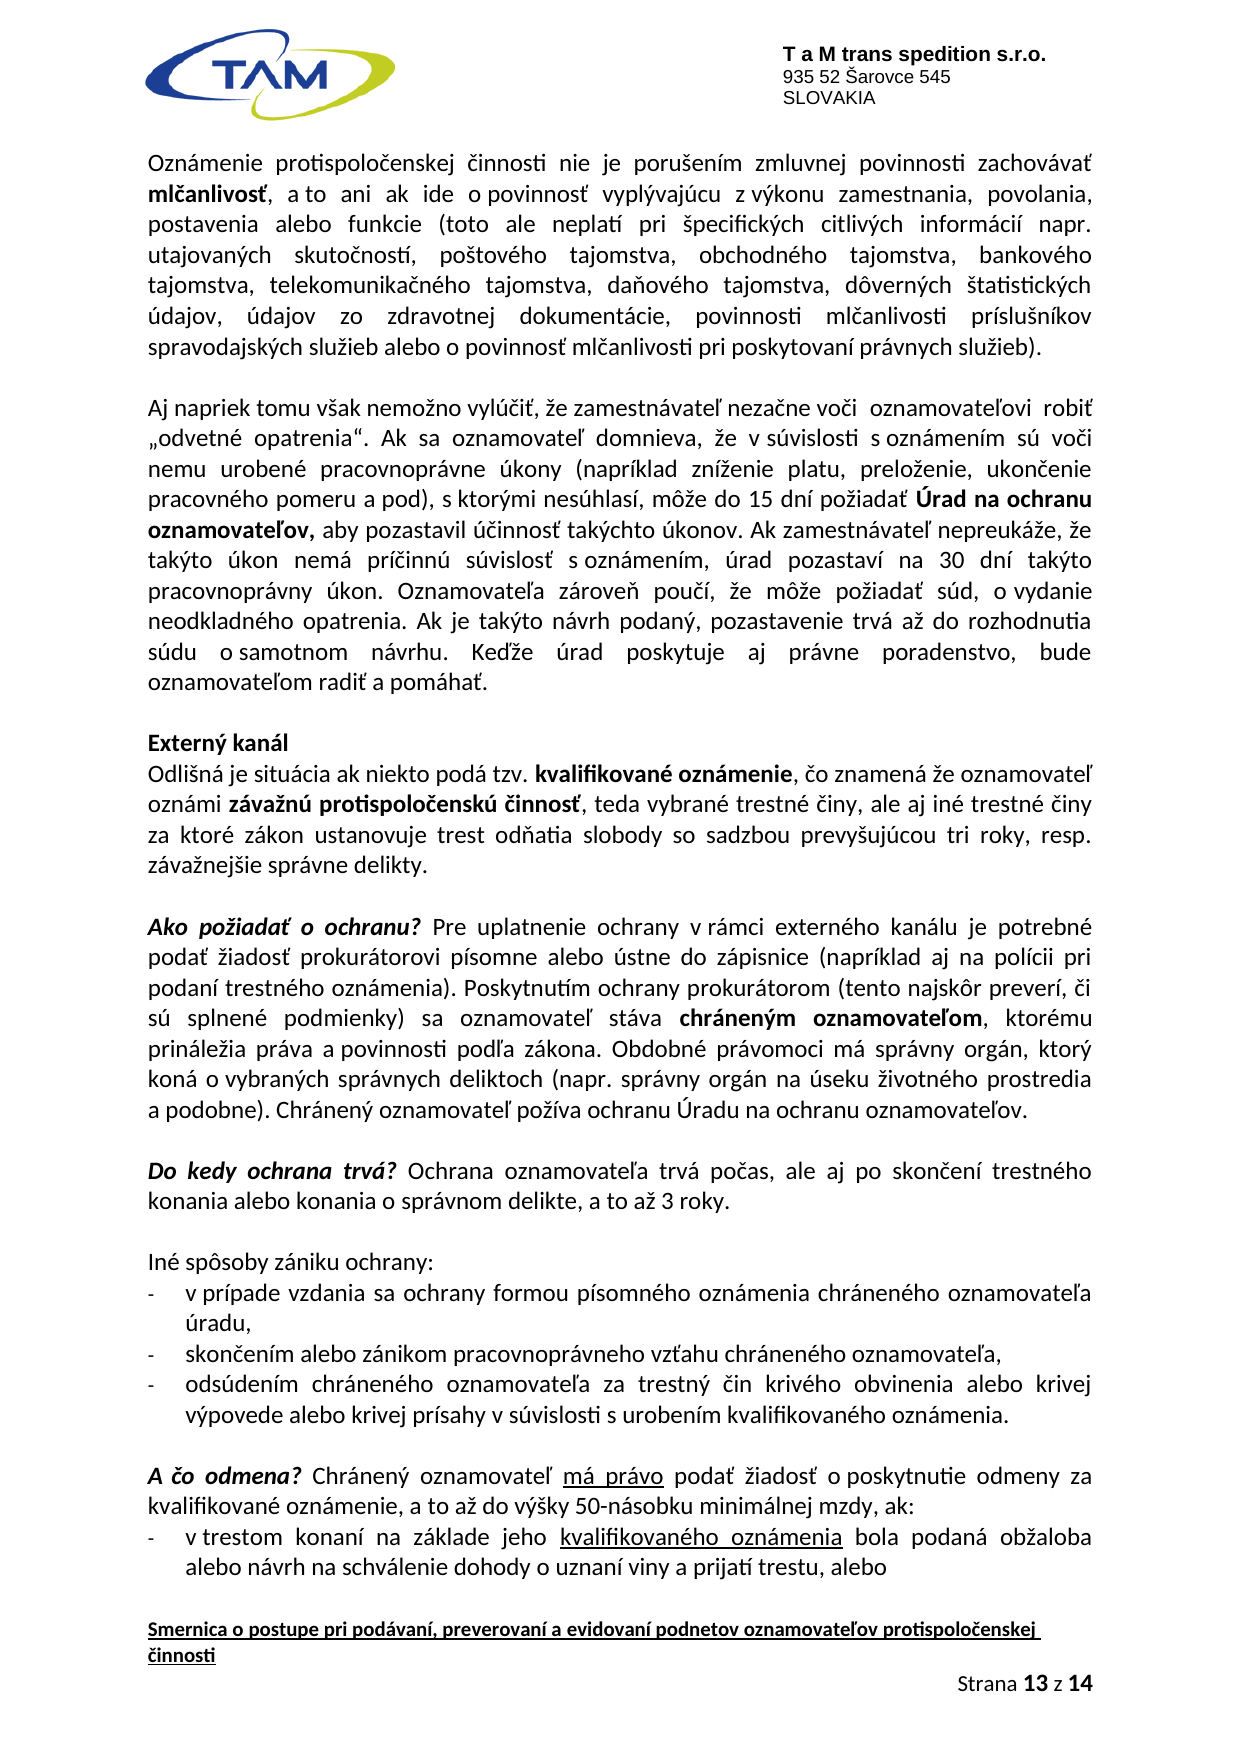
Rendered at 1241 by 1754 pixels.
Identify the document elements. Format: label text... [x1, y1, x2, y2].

list v prípade vzdania sa ochrany formou písomného oznámenia chráneného oznamovateľa úradu, [148, 1277, 1093, 1338]
list skončením alebo zánikom pracovnoprávneho vzťahu chráneného oznamovateľa, [148, 1338, 1093, 1368]
text Oznámenie protispoločenskej činnosti nie je porušením zmluvnej povinnosti zachovávať mlčanlivosť, a to ani ak ide o povinnosť vyplývajúcu z výkonu zamestnania, povolania, postavenia alebo funkcie (toto ale neplatí pri špecifických citlivých informácií napr. utajovaných skutočností, poštového tajomstva, obchodného tajomstva, bankového tajomstva, telekomunikačného tajomstva, daňového tajomstva, dôverných štatistických údajov, údajov zo zdravotnej dokumentácie, povinnosti mlčanlivosti príslušníkov spravodajských služieb alebo o povinnosť mlčanlivosti pri poskytovaní právnych služieb). [148, 148, 1093, 361]
picture [60, 0, 480, 212]
text Odlišná je situácia ak niekto podá tzv. kvalifikované oznámenie, čo znamená že oznamovateľ oznámi závažnú protispoločenskú činnosť, teda vybrané trestné činy, ale aj iné trestné činy za ktoré zákon ustanovuje trest odňatia slobody so sadzbou prevyšujúcou tri roky, resp. závažnejšie správne delikty. [148, 758, 1093, 880]
text Aj napriek tomu však nemožno vylúčiť, že zamestnávateľ nezačne voči oznamovateľovi robiť „odvetné opatrenia“. Ak sa oznamovateľ domnieva, že v súvislosti s oznámením sú voči nemu urobené pracovnoprávne úkony (napríklad zníženie platu, preloženie, ukončenie pracovného pomeru a pod), s ktorými nesúhlasí, môže do 15 dní požiadať Úrad na ochranu oznamovateľov, aby pozastavil účinnosť takýchto úkonov. Ak zamestnávateľ nepreukáže, že takýto úkon nemá príčinnú súvislosť s oznámením, úrad pozastaví na 30 dní takýto pracovnoprávny úkon. Oznamovateľa zároveň poučí, že môže požiadať súd, o vydanie neodkladného opatrenia. Ak je takýto návrh podaný, pozastavenie trvá až do rozhodnutia súdu o samotnom návrhu. Keďže úrad poskytuje aj právne poradenstvo, bude oznamovateľom radiť a pomáhať. [148, 392, 1093, 697]
text Externý kanál [148, 727, 1093, 758]
list odsúdením chráneného oznamovateľa za trestný čin krivého obvinenia alebo krivej výpovede alebo krivej prísahy v súvislosti s urobením kvalifikovaného oznámenia. [148, 1368, 1093, 1429]
text Ako požiadať o ochranu? Pre uplatnenie ochrany v rámci externého kanálu je potrebné podať žiadosť prokurátorovi písomne alebo ústne do zápisnice (napríklad aj na polícii pri podaní trestného oznámenia). Poskytnutím ochrany prokurátorom (tento najskôr preverí, či sú splnené podmienky) sa oznamovateľ stáva chráneným oznamovateľom, ktorému prináležia práva a povinnosti podľa zákona. Obdobné právomoci má správny orgán, ktorý koná o vybraných správnych deliktoch (napr. správny orgán na úseku životného prostredia a podobne). Chránený oznamovateľ požíva ochranu Úradu na ochranu oznamovateľov. [148, 911, 1093, 1124]
text Do kedy ochrana trvá? Ochrana oznamovateľa trvá počas, ale aj po skončení trestného konania alebo konania o správnom delikte, a to až 3 roky. [148, 1155, 1093, 1216]
text A čo odmena? Chránený oznamovateľ má právo podať žiadosť o poskytnutie odmeny za kvalifikované oznámenie, a to až do výšky 50-násobku minimálnej mzdy, ak: [148, 1460, 1093, 1521]
list v trestom konaní na základe jeho kvalifikovaného oznámenia bola podaná obžaloba alebo návrh na schválenie dohody o uznaní viny a prijatí trestu, alebo [148, 1521, 1093, 1582]
text Iné spôsoby zániku ochrany: [148, 1246, 1093, 1277]
